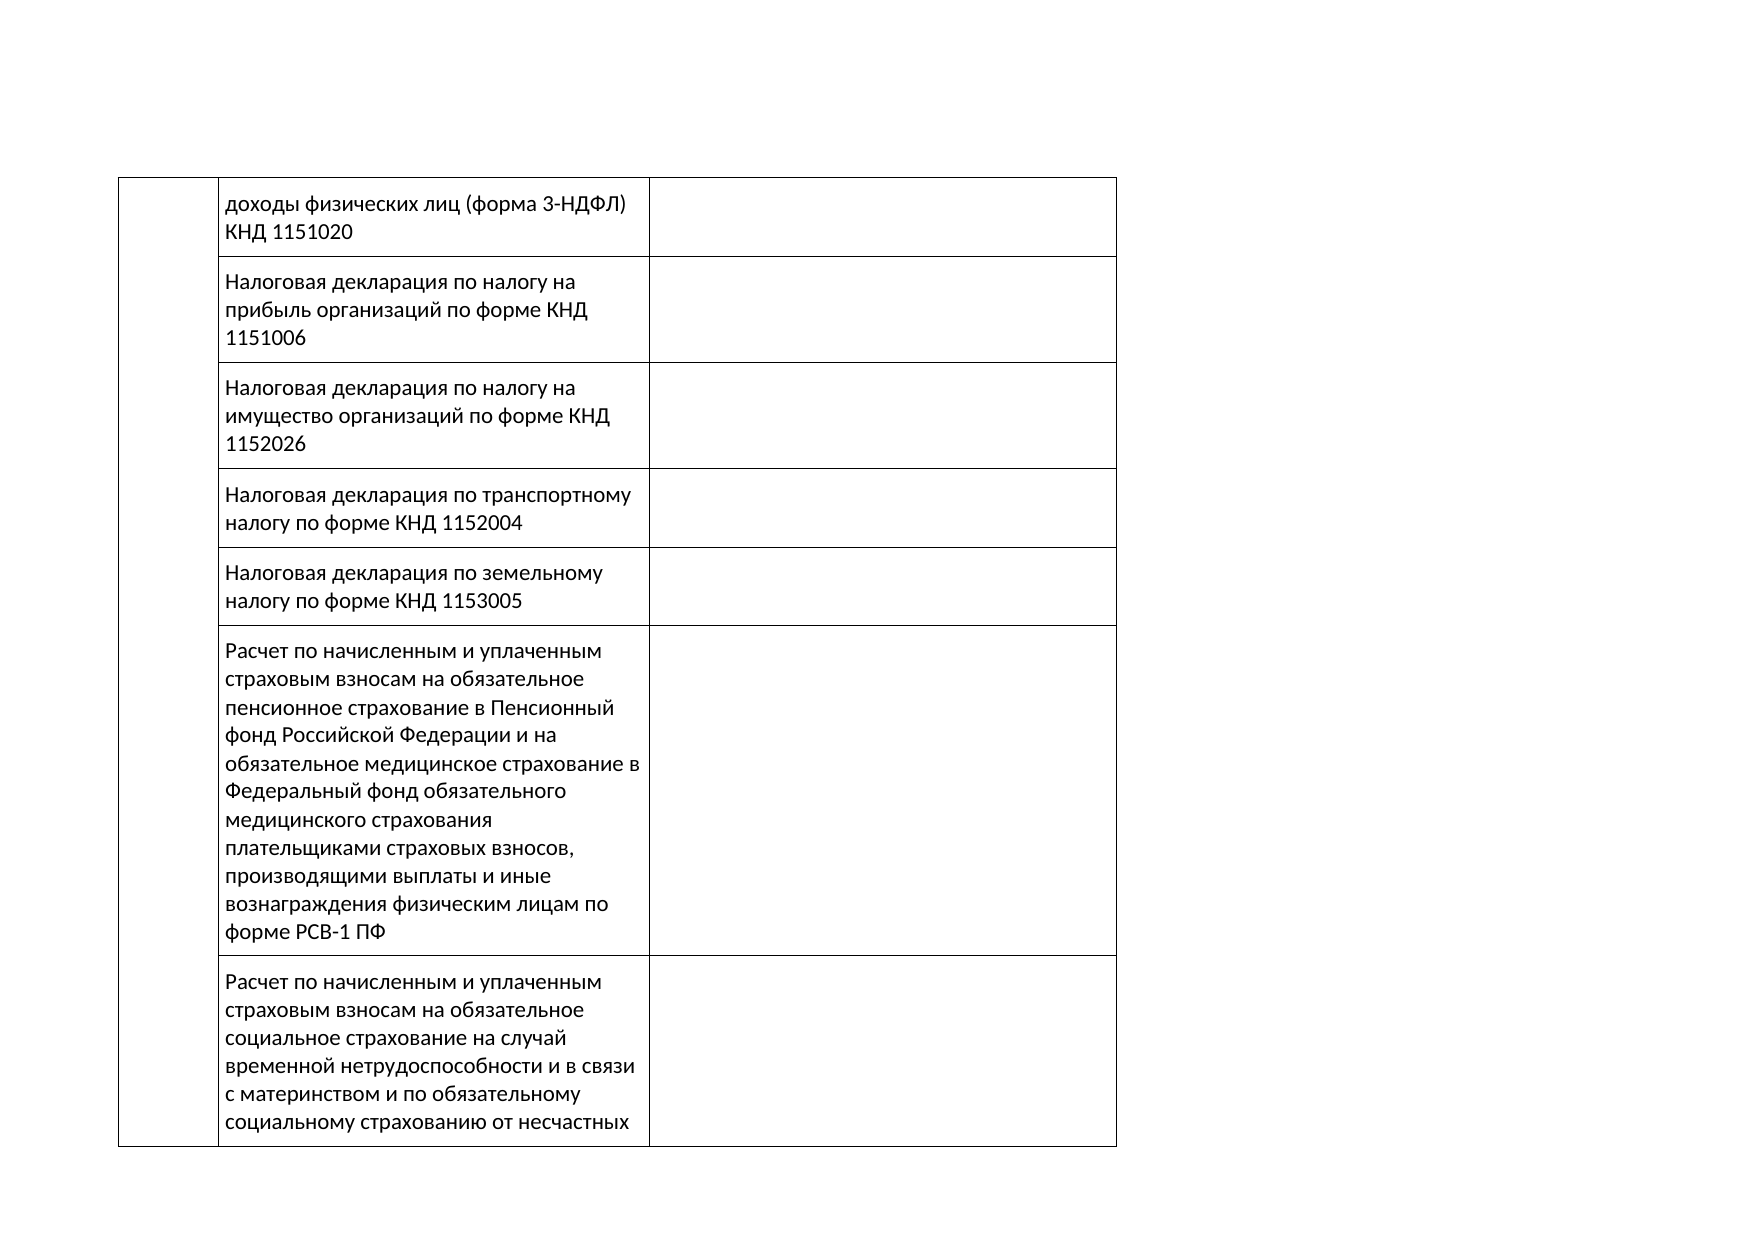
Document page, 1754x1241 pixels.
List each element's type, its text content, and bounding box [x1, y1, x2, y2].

table_cell Налоговая декларация по налогу на прибыль организаций по форме КНД 1151006 [219, 257, 649, 362]
table_cell Налоговая декларация по транспортному налогу по форме КНД 1152004 [219, 469, 649, 547]
table_cell [650, 469, 1116, 547]
table_cell Налоговая декларация по земельному налогу по форме КНД 1153005 [219, 548, 649, 625]
table_cell [650, 956, 1116, 1146]
table_cell [650, 178, 1116, 256]
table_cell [219, 956, 649, 1146]
table_cell [650, 257, 1116, 362]
table_cell [650, 548, 1116, 625]
table_cell [650, 626, 1116, 955]
table_cell Расчет по начисленным и уплаченным страховым взносам на обязательное пенсионное страхование в Пенсионный фонд Российской Федерации и на обязательное медицинское страхование в Федеральный фонд обязательного медицинского страхования плательщиками страховых взносов, производящими выплаты и иные вознаграждения физическим лицам по форме РСВ-1 ПФ [219, 626, 649, 955]
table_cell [219, 178, 649, 256]
table_cell Налоговая декларация по налогу на имущество организаций по форме КНД 1152026 [219, 363, 649, 468]
table_cell [650, 363, 1116, 468]
